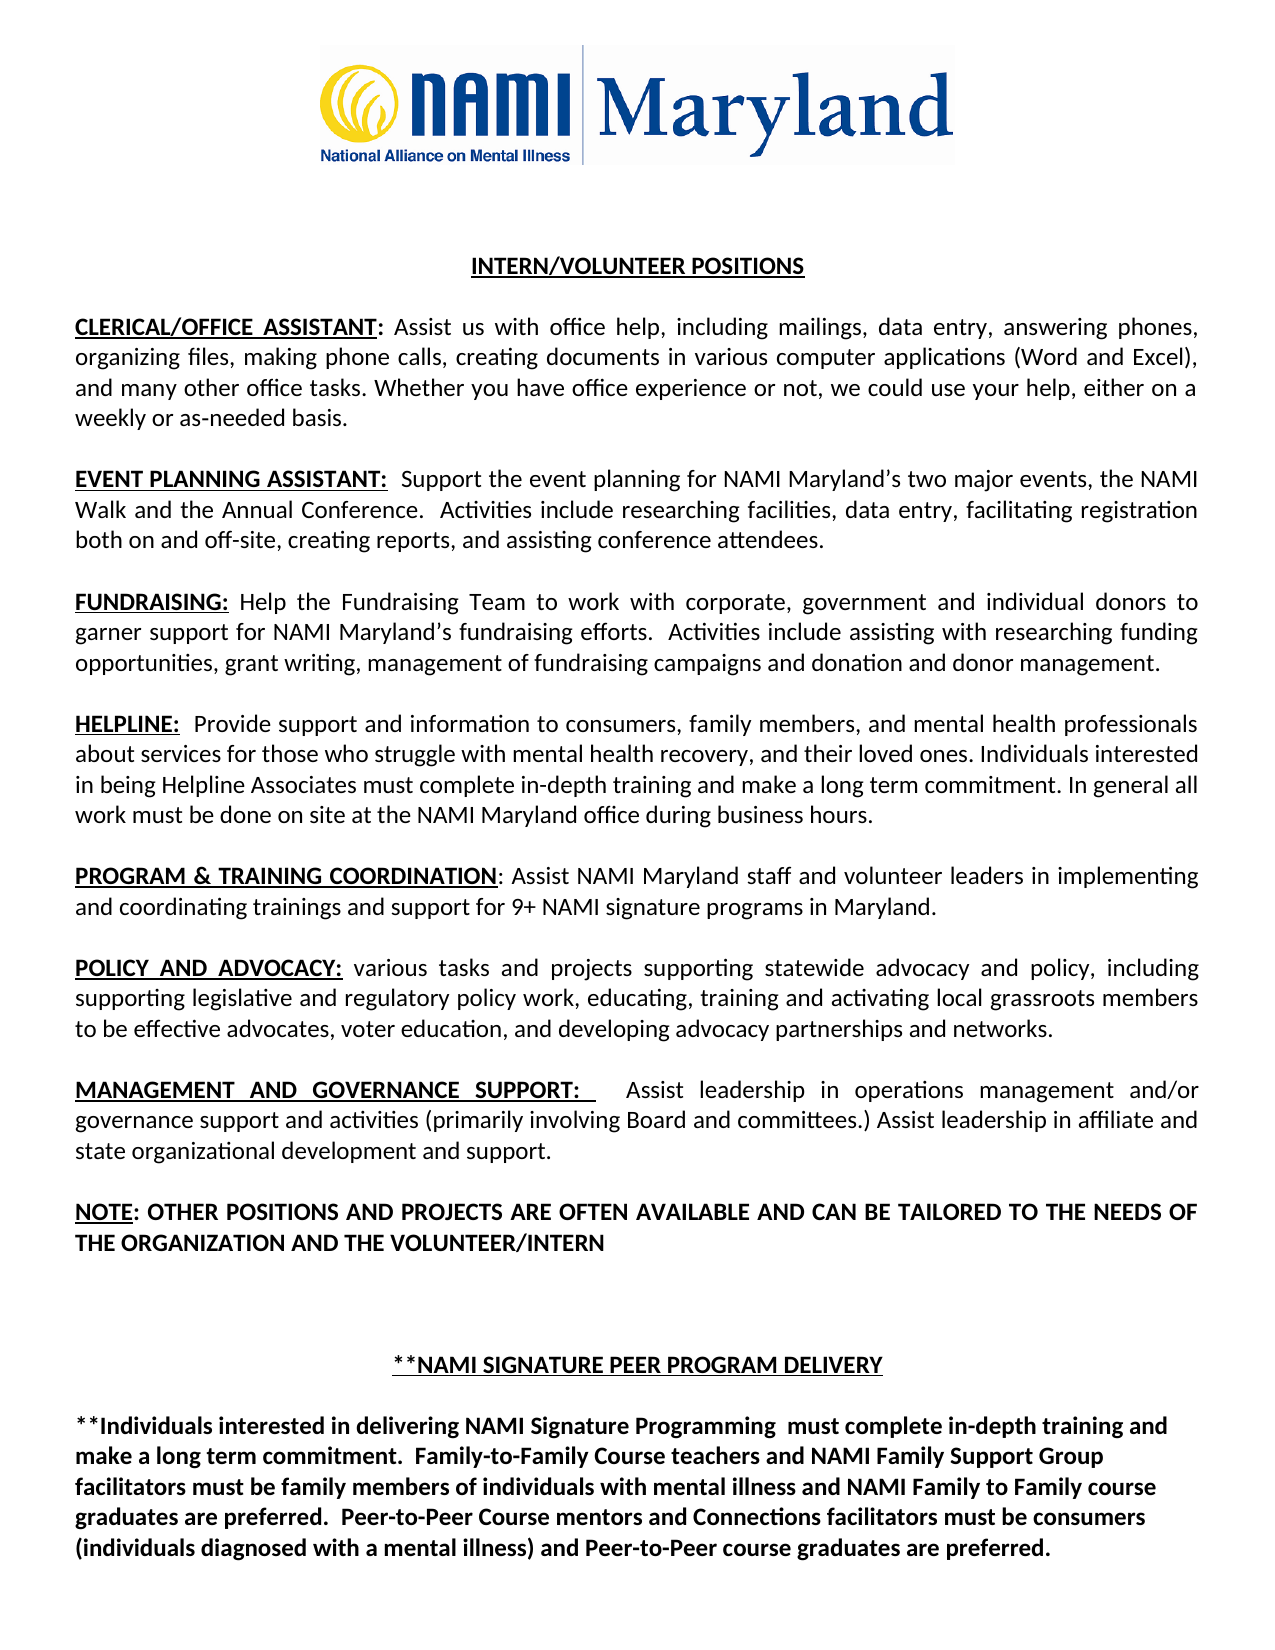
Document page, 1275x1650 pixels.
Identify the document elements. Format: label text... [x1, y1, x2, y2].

text NOTE: OTHER POSITIONS AND PROJECTS ARE OFTEN AVAILABLE AND CAN BE TAILORED TO THE NEEDS OF THE ORGANIZATION AND THE VOLUNTEER/INTERN [75, 1196, 1200, 1257]
text HELPLINE: Provide support and information to consumers, family members, and mental health professionals about services for those who struggle with mental health recovery, and their loved ones. Individuals interested in being Helpline Associates must complete in-depth training and make a long term commitment. In general all work must be done on site at the NAMI Maryland office during business hours. [75, 708, 1200, 830]
text **Individuals interested in delivering NAMI Signature Programming must complete in-depth training and make a long term commitment. Family-to-Family Course teachers and NAMI Family Support Group facilitators must be family members of individuals with mental illness and NAMI Family to Family course graduates are preferred. Peer-to-Peer Course mentors and Connections facilitators must be consumers (individuals diagnosed with a mental illness) and Peer-to-Peer course graduates are preferred. [75, 1410, 1200, 1562]
text PROGRAM & TRAINING COORDINATION: Assist NAMI Maryland staff and volunteer leaders in implementing and coordinating trainings and support for 9+ NAMI signature programs in Maryland. [75, 860, 1200, 921]
text CLERICAL/OFFICE ASSISTANT: Assist us with office help, including mailings, data entry, answering phones, organizing files, making phone calls, creating documents in various computer applications (Word and Excel), and many other office tasks. Whether you have office experience or not, we could use your help, either on a weekly or as‐needed basis. [75, 311, 1200, 433]
text EVENT PLANNING ASSISTANT: Support the event planning for NAMI Maryland’s two major events, the NAMI Walk and the Annual Conference. Activities include researching facilities, data entry, facilitating registration both on and off-site, creating reports, and assisting conference attendees. [75, 464, 1200, 555]
text **NAMI SIGNATURE PEER PROGRAM DELIVERY [75, 1349, 1200, 1379]
text POLICY AND ADVOCACY: various tasks and projects supporting statewide advocacy and policy, including supporting legislative and regulatory policy work, educating, training and activating local grassroots members to be effective advocates, voter education, and developing advocacy partnerships and networks. [75, 952, 1200, 1043]
text MANAGEMENT AND GOVERNANCE SUPPORT: Assist leadership in operations management and/or governance support and activities (primarily involving Board and committees.) Assist leadership in affiliate and state organizational development and support. [75, 1074, 1200, 1166]
text INTERN/VOLUNTEER POSITIONS [75, 250, 1200, 281]
text FUNDRAISING: Help the Fundraising Team to work with corporate, government and individual donors to garner support for NAMI Maryland’s fundraising efforts. Activities include assisting with researching funding opportunities, grant writing, management of fundraising campaigns and donation and donor management. [75, 586, 1200, 677]
picture [320, 45, 955, 165]
